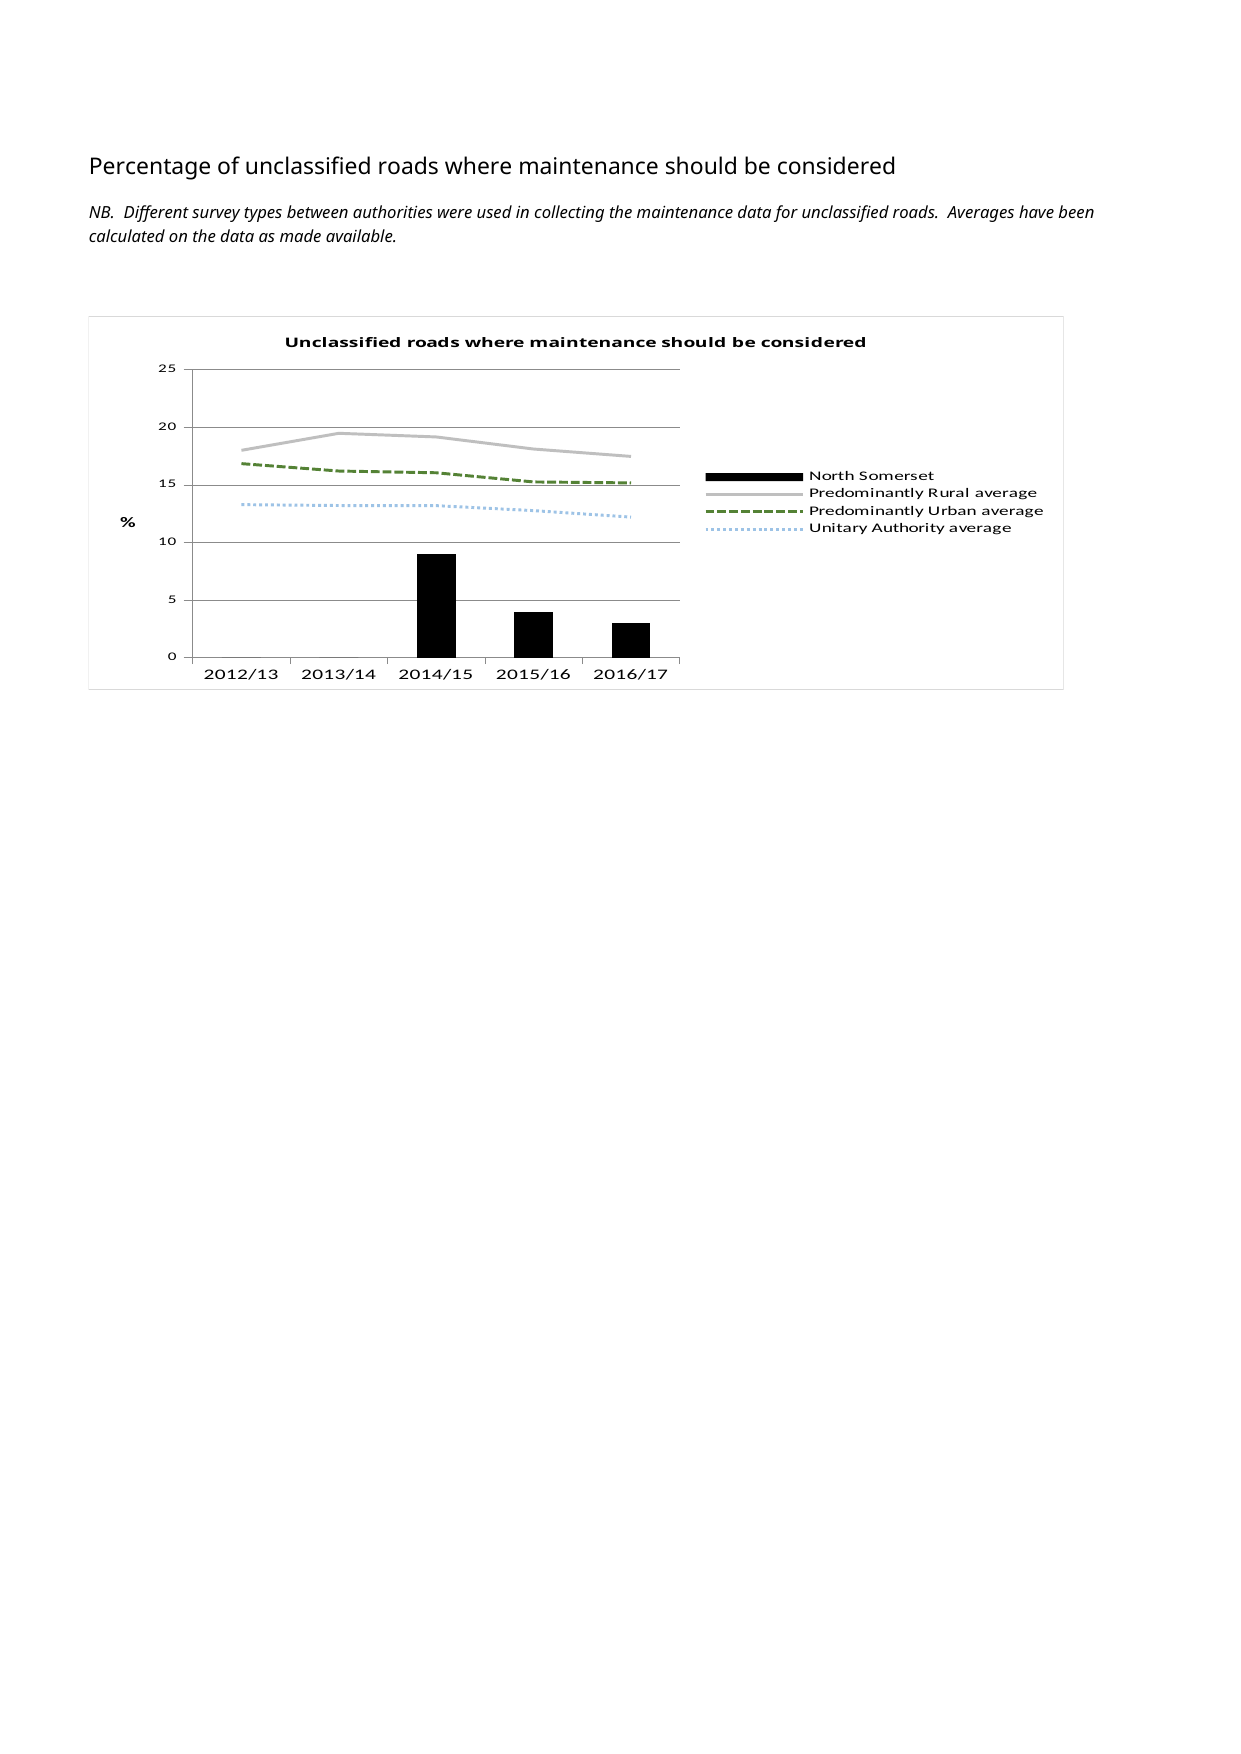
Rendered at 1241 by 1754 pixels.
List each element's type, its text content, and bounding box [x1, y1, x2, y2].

text NB. Different survey types between authorities were used in collecting the maintenance data for unclassified roads. Averages have been calculated on the data as made available. [89, 200, 1152, 248]
text Percentage of unclassified roads where maintenance should be considered [89, 150, 1152, 181]
